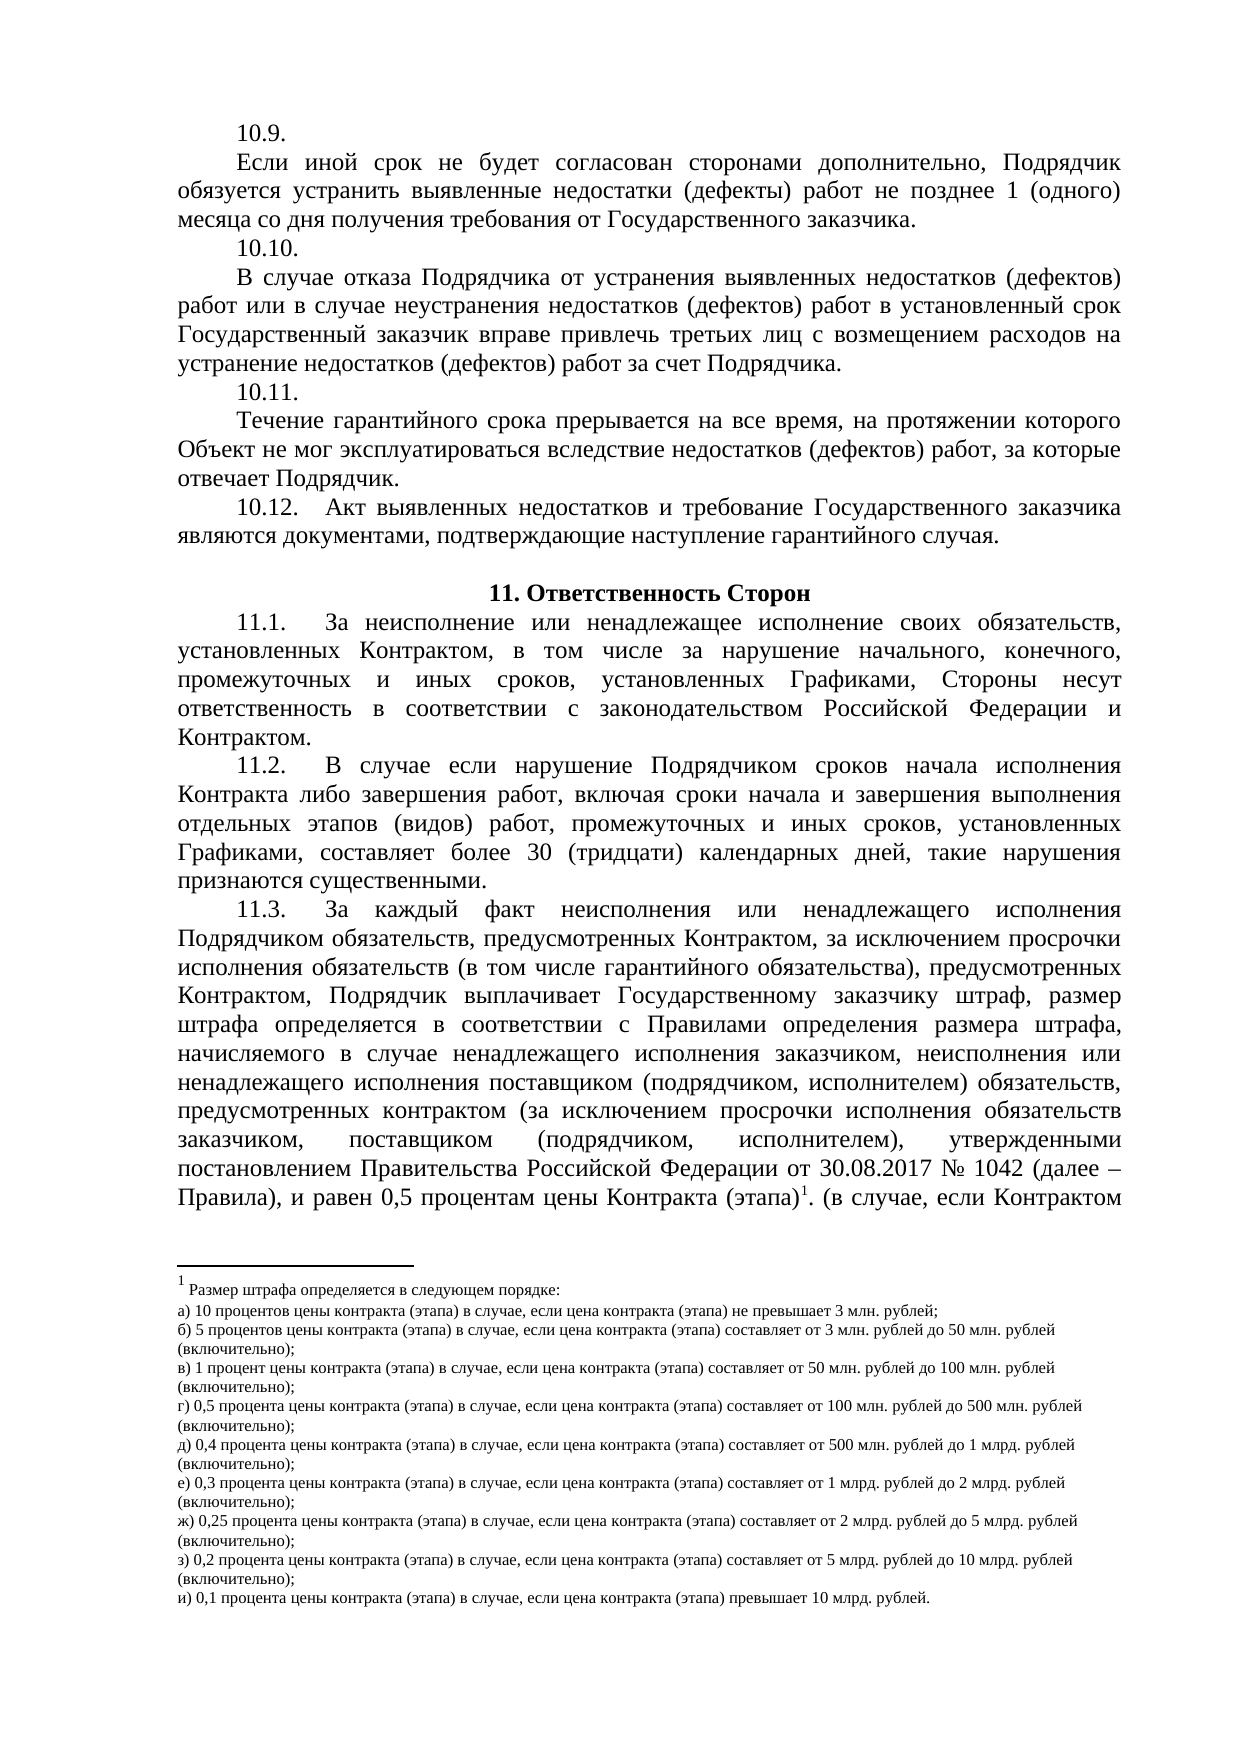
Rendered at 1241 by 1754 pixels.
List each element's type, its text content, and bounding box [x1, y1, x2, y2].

list За неисполнение или ненадлежащее исполнение своих обязательств, установленных Контрактом, в том числе за нарушение начального, конечного, промежуточных и иных сроков, установленных Графиками, Стороны несут ответственность в соответствии с законодательством Российской Федерации и Контрактом. [177, 607, 1122, 751]
list В случае отказа Подрядчика от устранения выявленных недостатков (дефектов) работ или в случае неустранения недостатков (дефектов) работ в установленный срок Государственный заказчик вправе привлечь третьих лиц с возмещением расходов на устранение недостатков (дефектов) работ за счет Подрядчика. [177, 233, 1122, 377]
list Ответственность Сторон [177, 578, 1122, 607]
list Течение гарантийного срока прерывается на все время, на протяжении которого Объект не мог эксплуатироваться вследствие недостатков (дефектов) работ, за которые отвечает Подрядчик. [177, 377, 1122, 492]
list Если иной срок не будет согласован сторонами дополнительно, Подрядчик обязуется устранить выявленные недостатки (дефекты) работ не позднее 1 (одного) месяца со дня получения требования от Государственного заказчика. [177, 118, 1122, 233]
list За каждый факт неисполнения или ненадлежащего исполнения Подрядчиком обязательств, предусмотренных Контрактом, за исключением просрочки исполнения обязательств (в том числе гарантийного обязательства), предусмотренных Контрактом, Подрядчик выплачивает Государственному заказчику штраф, размер штрафа определяется в соответствии с Правилами определения размера штрафа, начисляемого в случае ненадлежащего исполнения заказчиком, неисполнения или ненадлежащего исполнения поставщиком (подрядчиком, исполнителем) обязательств, предусмотренных контрактом (за исключением просрочки исполнения обязательств заказчиком, поставщиком (подрядчиком, исполнителем), утвержденными постановлением Правительства Российской Федерации от 30.08.2017 № 1042 (далее – Правила), и равен 0,5 процентам цены Контракта (этапа). (в случае, если Контрактом предполагается поэтапное выполнение работ, размер штрафа указывается для каждого этапа). [177, 894, 1122, 1211]
list В случае если нарушение Подрядчиком сроков начала исполнения Контракта либо завершения работ, включая сроки начала и завершения выполнения отдельных этапов (видов) работ, промежуточных и иных сроков, установленных Графиками, составляет более 30 (тридцати) календарных дней, такие нарушения признаются существенными. [177, 751, 1122, 894]
list Акт выявленных недостатков и требование Государственного заказчика являются документами, подтверждающие наступление гарантийного случая. [177, 492, 1122, 549]
